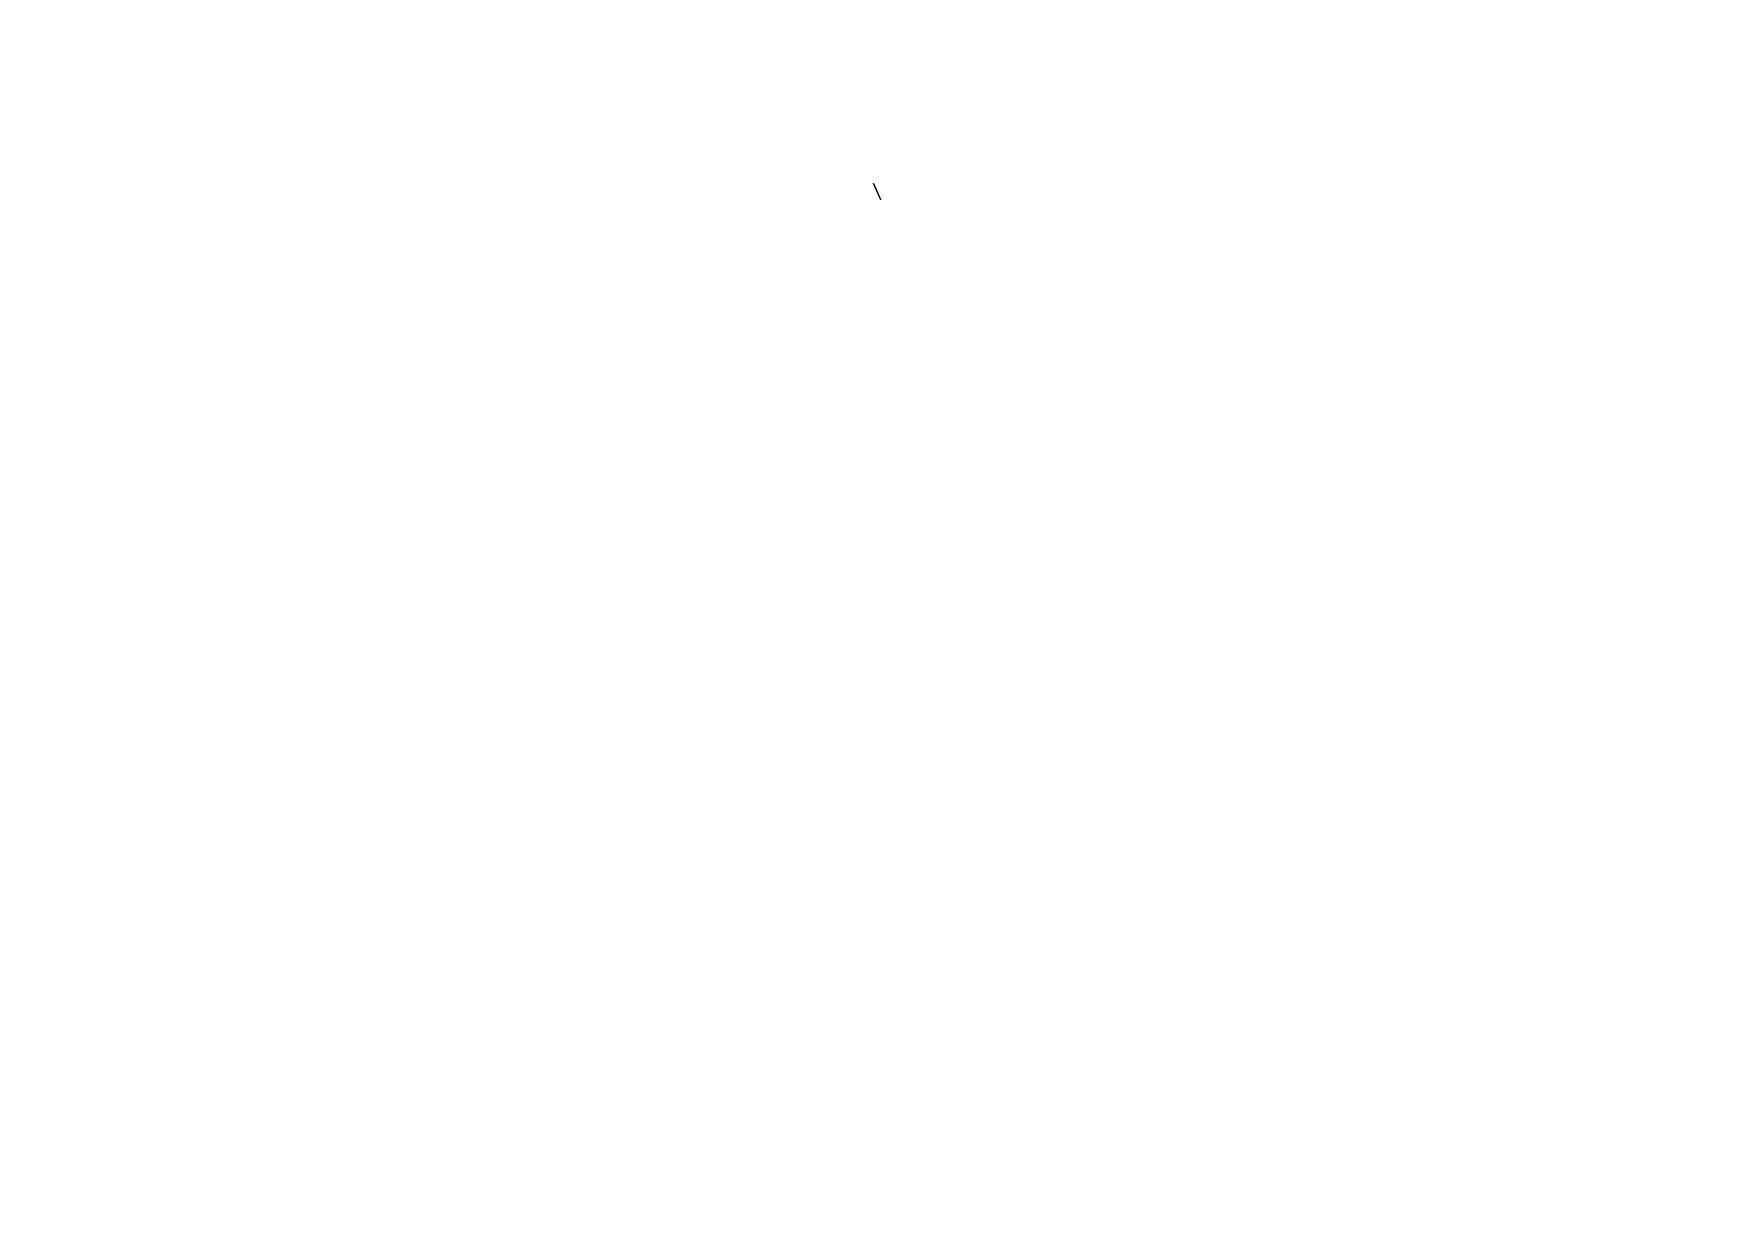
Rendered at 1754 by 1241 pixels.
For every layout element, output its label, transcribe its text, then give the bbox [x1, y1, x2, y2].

text \ [118, 177, 1636, 205]
